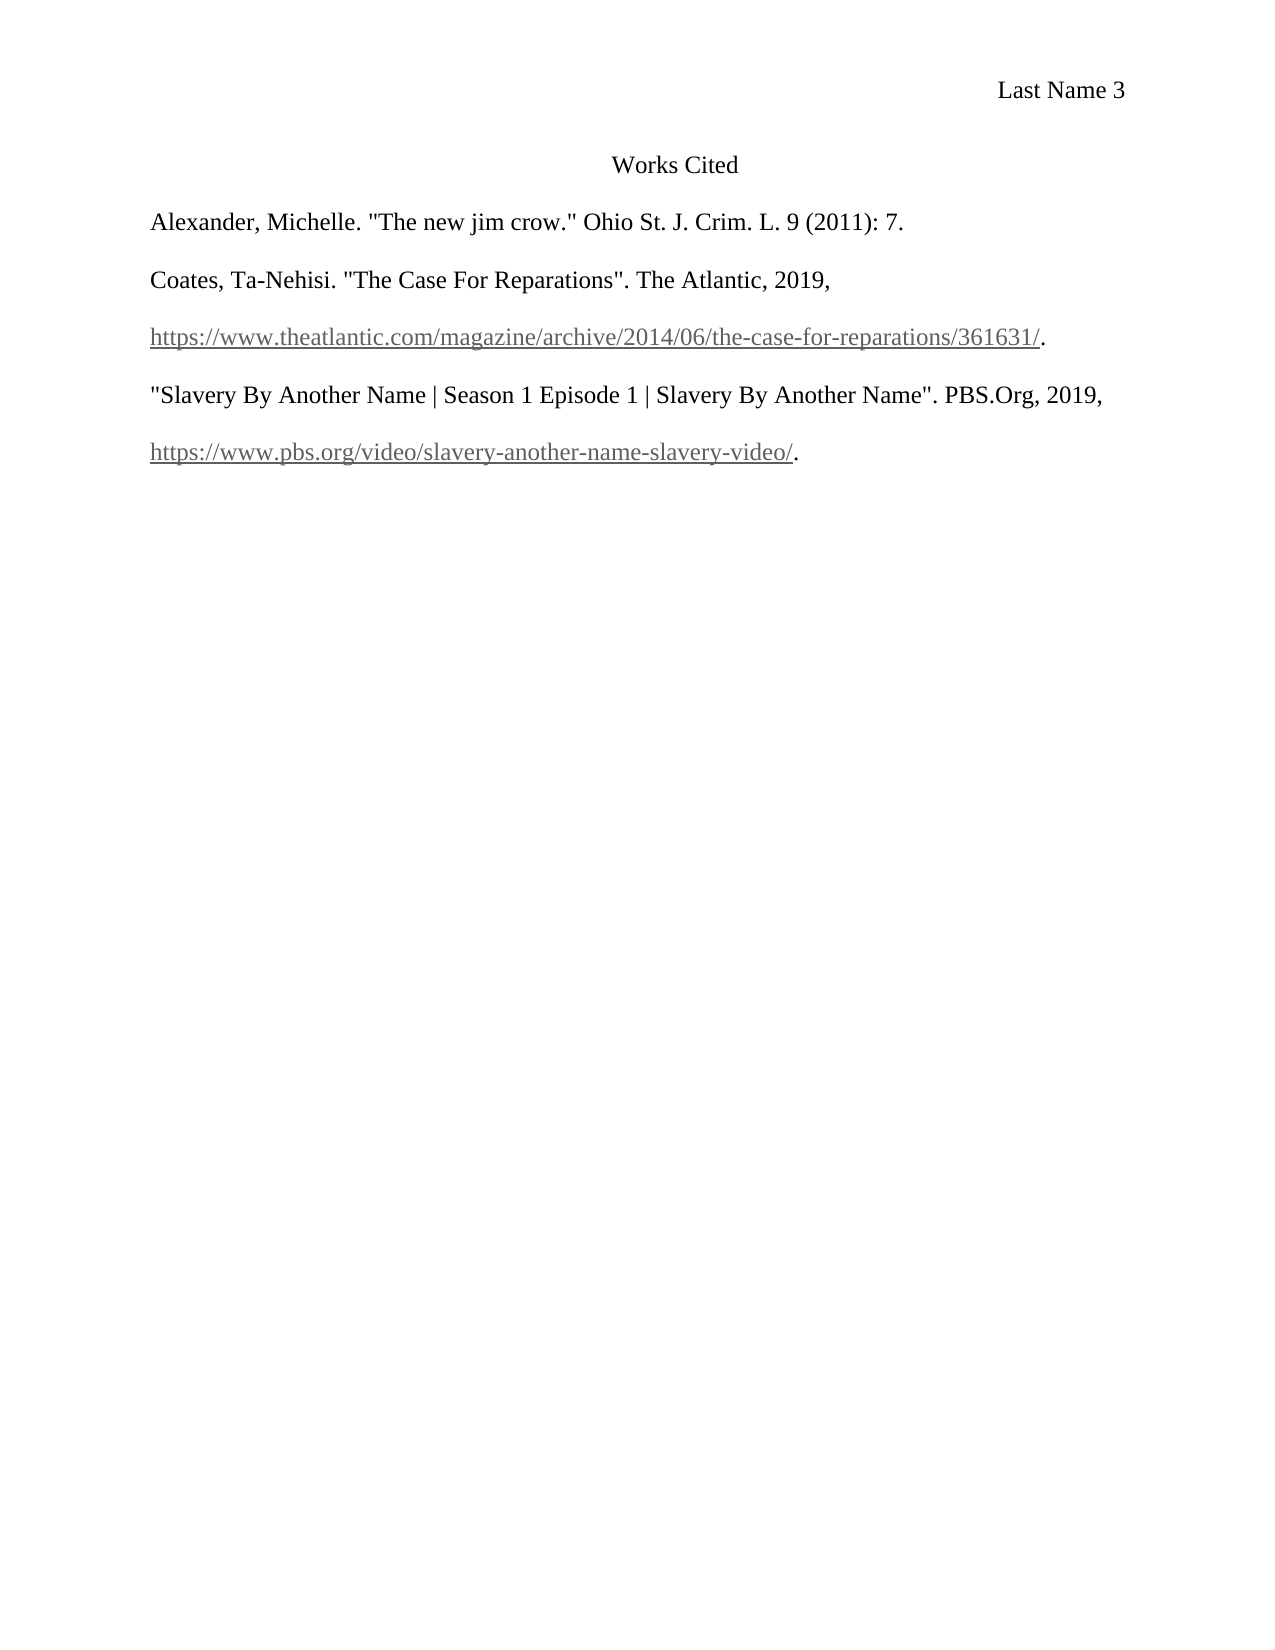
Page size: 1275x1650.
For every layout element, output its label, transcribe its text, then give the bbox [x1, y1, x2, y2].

text Works Cited [150, 150, 1125, 179]
text Alexander, Michelle. "The new jim crow." Ohio St. J. Crim. L. 9 (2011): 7. [150, 207, 1125, 236]
text "Slavery By Another Name | Season 1 Episode 1 | Slavery By Another Name". PBS.Org, 2019, https://www.pbs.org/video/slavery-another-name-slavery-video/. [150, 380, 1125, 466]
text Coates, Ta-Nehisi. "The Case For Reparations". The Atlantic, 2019, https://www.theatlantic.com/magazine/archive/2014/06/the-case-for-reparations/361631/. [150, 265, 1125, 351]
